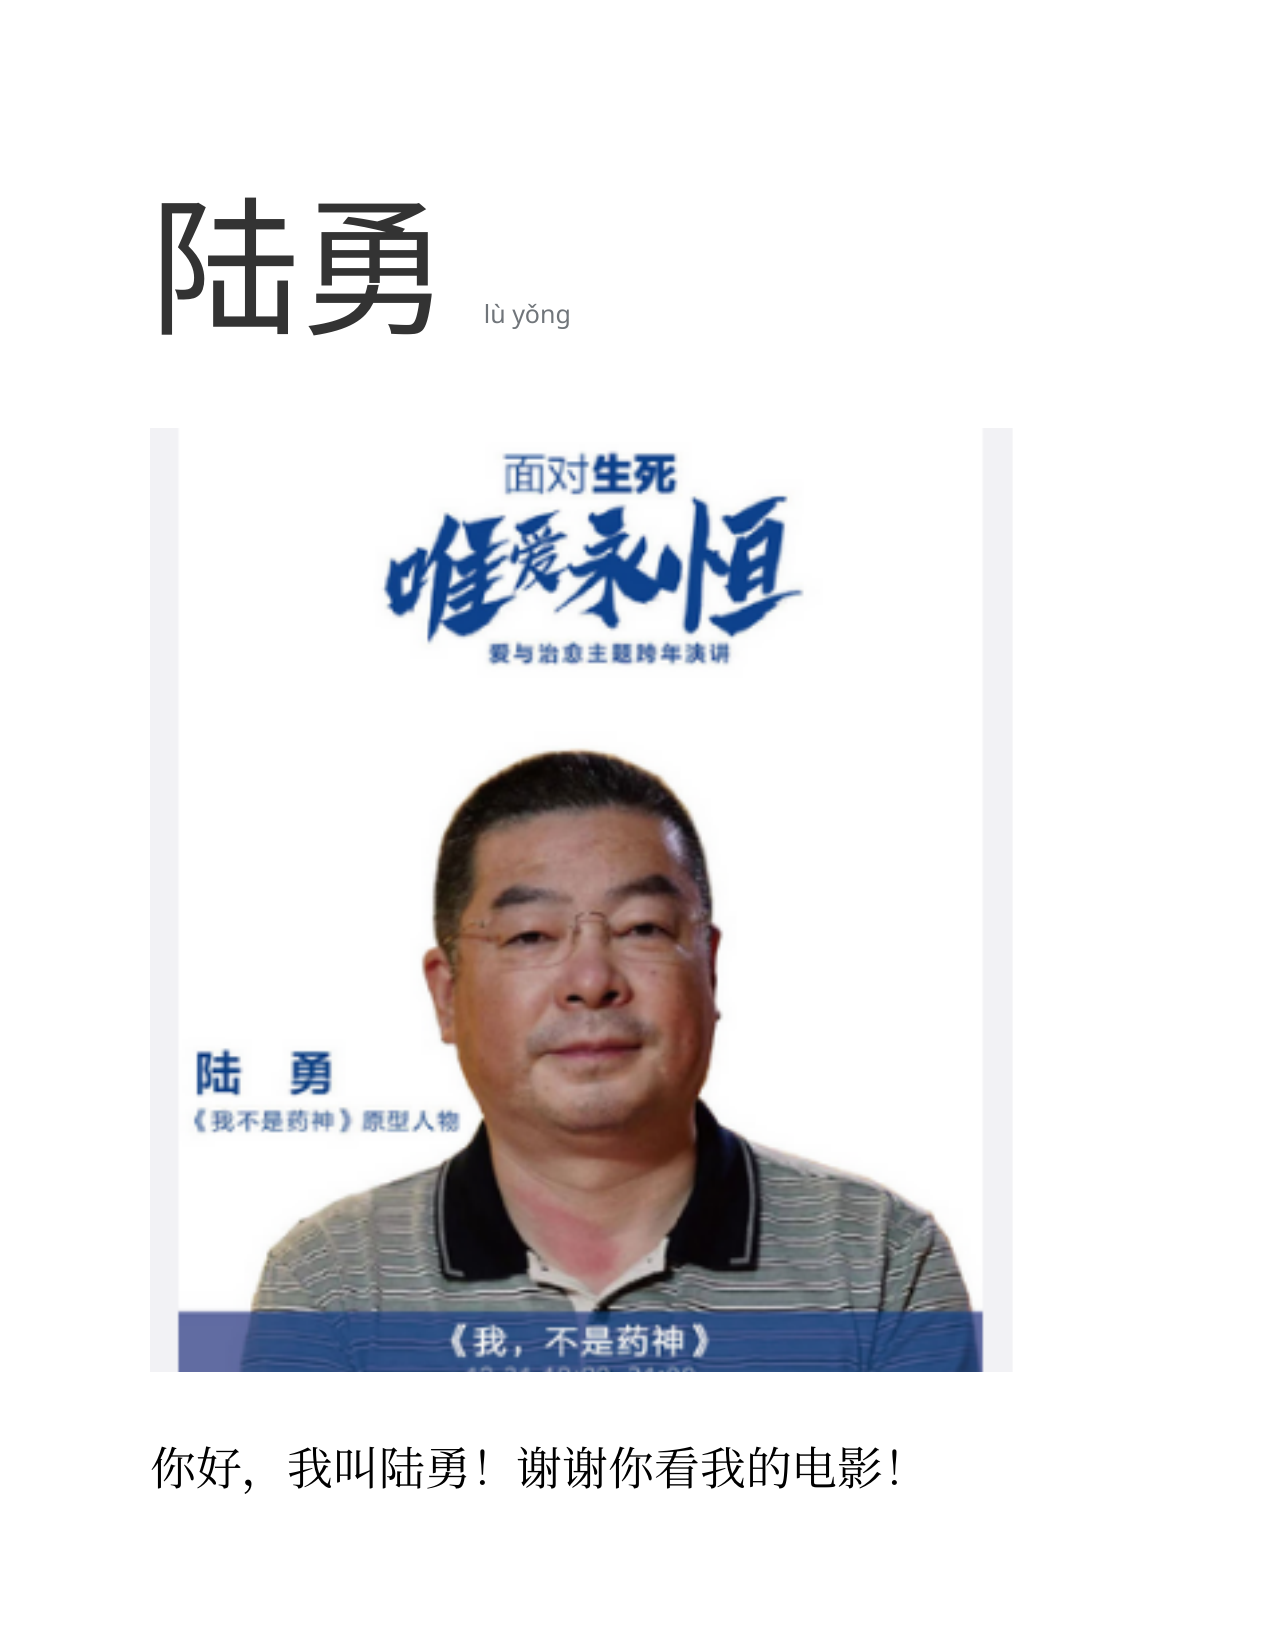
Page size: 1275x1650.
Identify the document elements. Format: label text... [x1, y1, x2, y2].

text 你好，我叫陆勇！谢谢你看我的电影！ [150, 1432, 1125, 1498]
text 陆勇 lù yǒng [484, 150, 1125, 367]
picture [150, 428, 1013, 1372]
